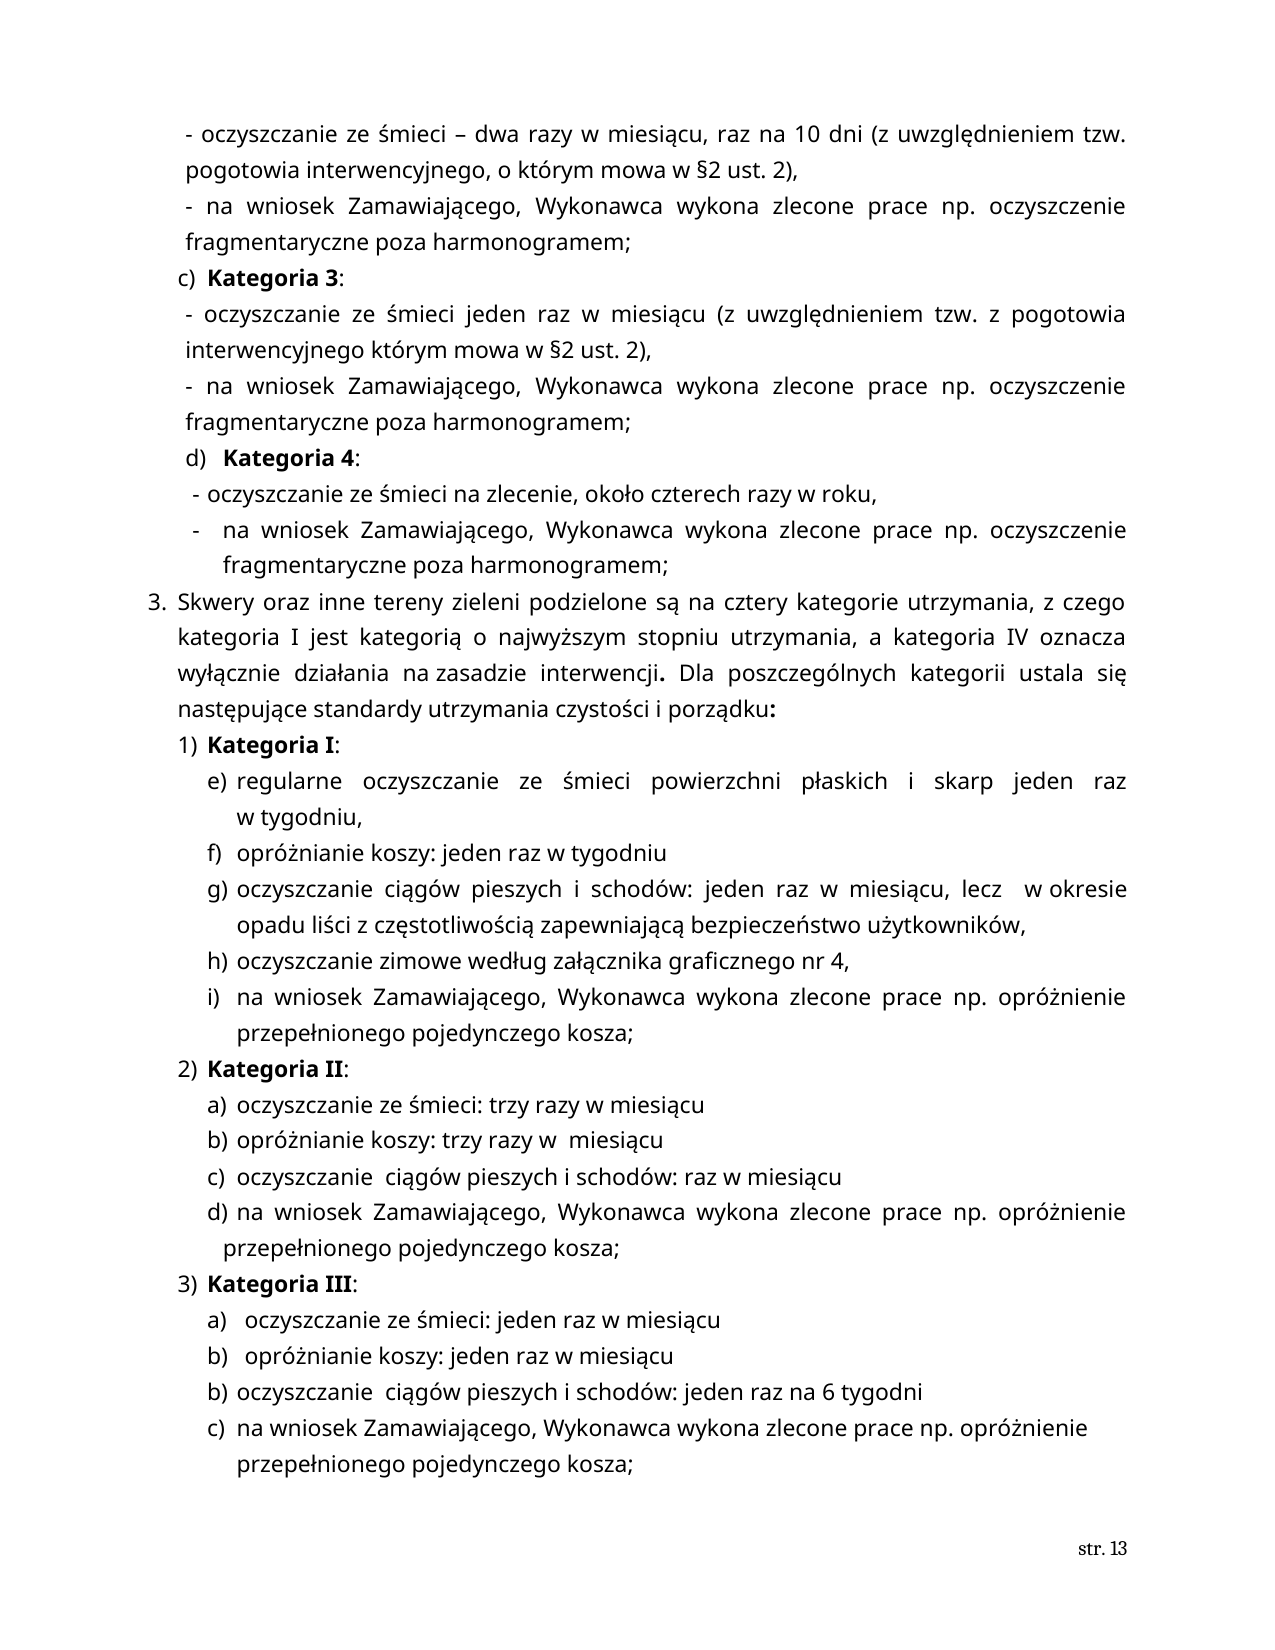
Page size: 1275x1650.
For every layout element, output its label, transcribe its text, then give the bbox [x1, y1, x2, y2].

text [185, 190, 1127, 257]
list opróżnianie koszy: jeden raz w tygodniu [207, 837, 1127, 868]
list Kategoria I: [177, 729, 1127, 760]
list oczyszczanie ciągów pieszych i schodów: jeden raz na 6 tygodni [207, 1376, 1127, 1407]
list Kategoria 3: [177, 262, 1127, 293]
list na wniosek Zamawiającego, Wykonawca wykona zlecone prace np. opróżnienie przepełnionego pojedynczego kosza; [207, 981, 1127, 1048]
list Skwery oraz inne tereny zieleni podzielone są na cztery kategorie utrzymania, z czego kategoria I jest kategorią o najwyższym stopniu utrzymania, a kategoria IV oznacza wyłącznie działania na zasadzie interwencji. Dla poszczególnych kategorii ustala się następujące standardy utrzymania czystości i porządku: [148, 585, 1127, 724]
text - oczyszczanie ze śmieci na zlecenie, około czterech razy w roku, [192, 478, 1127, 509]
list oczyszczanie ze śmieci: jeden raz w miesiącu [207, 1304, 1127, 1335]
text - oczyszczanie ze śmieci – dwa razy w miesiącu, raz na 10 dni (z uwzględnieniem tzw. pogotowia interwencyjnego, o którym mowa w §2 ust. 2), [185, 118, 1127, 185]
list opróżnianie koszy: trzy razy w miesiącu [207, 1124, 1127, 1156]
list Kategoria II: [177, 1053, 1127, 1084]
text - oczyszczanie ze śmieci jeden raz w miesiącu (z uwzględnieniem tzw. z pogotowia interwencyjnego którym mowa w §2 ust. 2), [185, 298, 1127, 365]
list Kategoria III: [177, 1268, 1127, 1299]
list oczyszczanie zimowe według załącznika graficznego nr 4, [207, 945, 1127, 976]
list regularne oczyszczanie ze śmieci powierzchni płaskich i skarp jeden raz w tygodniu, [207, 765, 1127, 832]
list opróżnianie koszy: jeden raz w miesiącu [207, 1340, 1127, 1371]
list Kategoria 4: [185, 442, 1127, 473]
list oczyszczanie ze śmieci: trzy razy w miesiącu [207, 1088, 1127, 1120]
text - na wniosek Zamawiającego, Wykonawca wykona zlecone prace np. oczyszczenie fragmentaryczne poza harmonogramem; [192, 513, 1127, 581]
list oczyszczanie ciągów pieszych i schodów: raz w miesiącu [207, 1160, 1127, 1192]
text - na wniosek Zamawiającego, Wykonawca wykona zlecone prace np. oczyszczenie fragmentaryczne poza harmonogramem; [185, 370, 1127, 437]
list na wniosek Zamawiającego, Wykonawca wykona zlecone prace np. opróżnienie przepełnionego pojedynczego kosza; [207, 1412, 1127, 1479]
list na wniosek Zamawiającego, Wykonawca wykona zlecone prace np. opróżnienie przepełnionego pojedynczego kosza; [207, 1196, 1127, 1263]
list oczyszczanie ciągów pieszych i schodów: jeden raz w miesiącu, lecz w okresie opadu liści z częstotliwością zapewniającą bezpieczeństwo użytkowników, [207, 873, 1127, 940]
